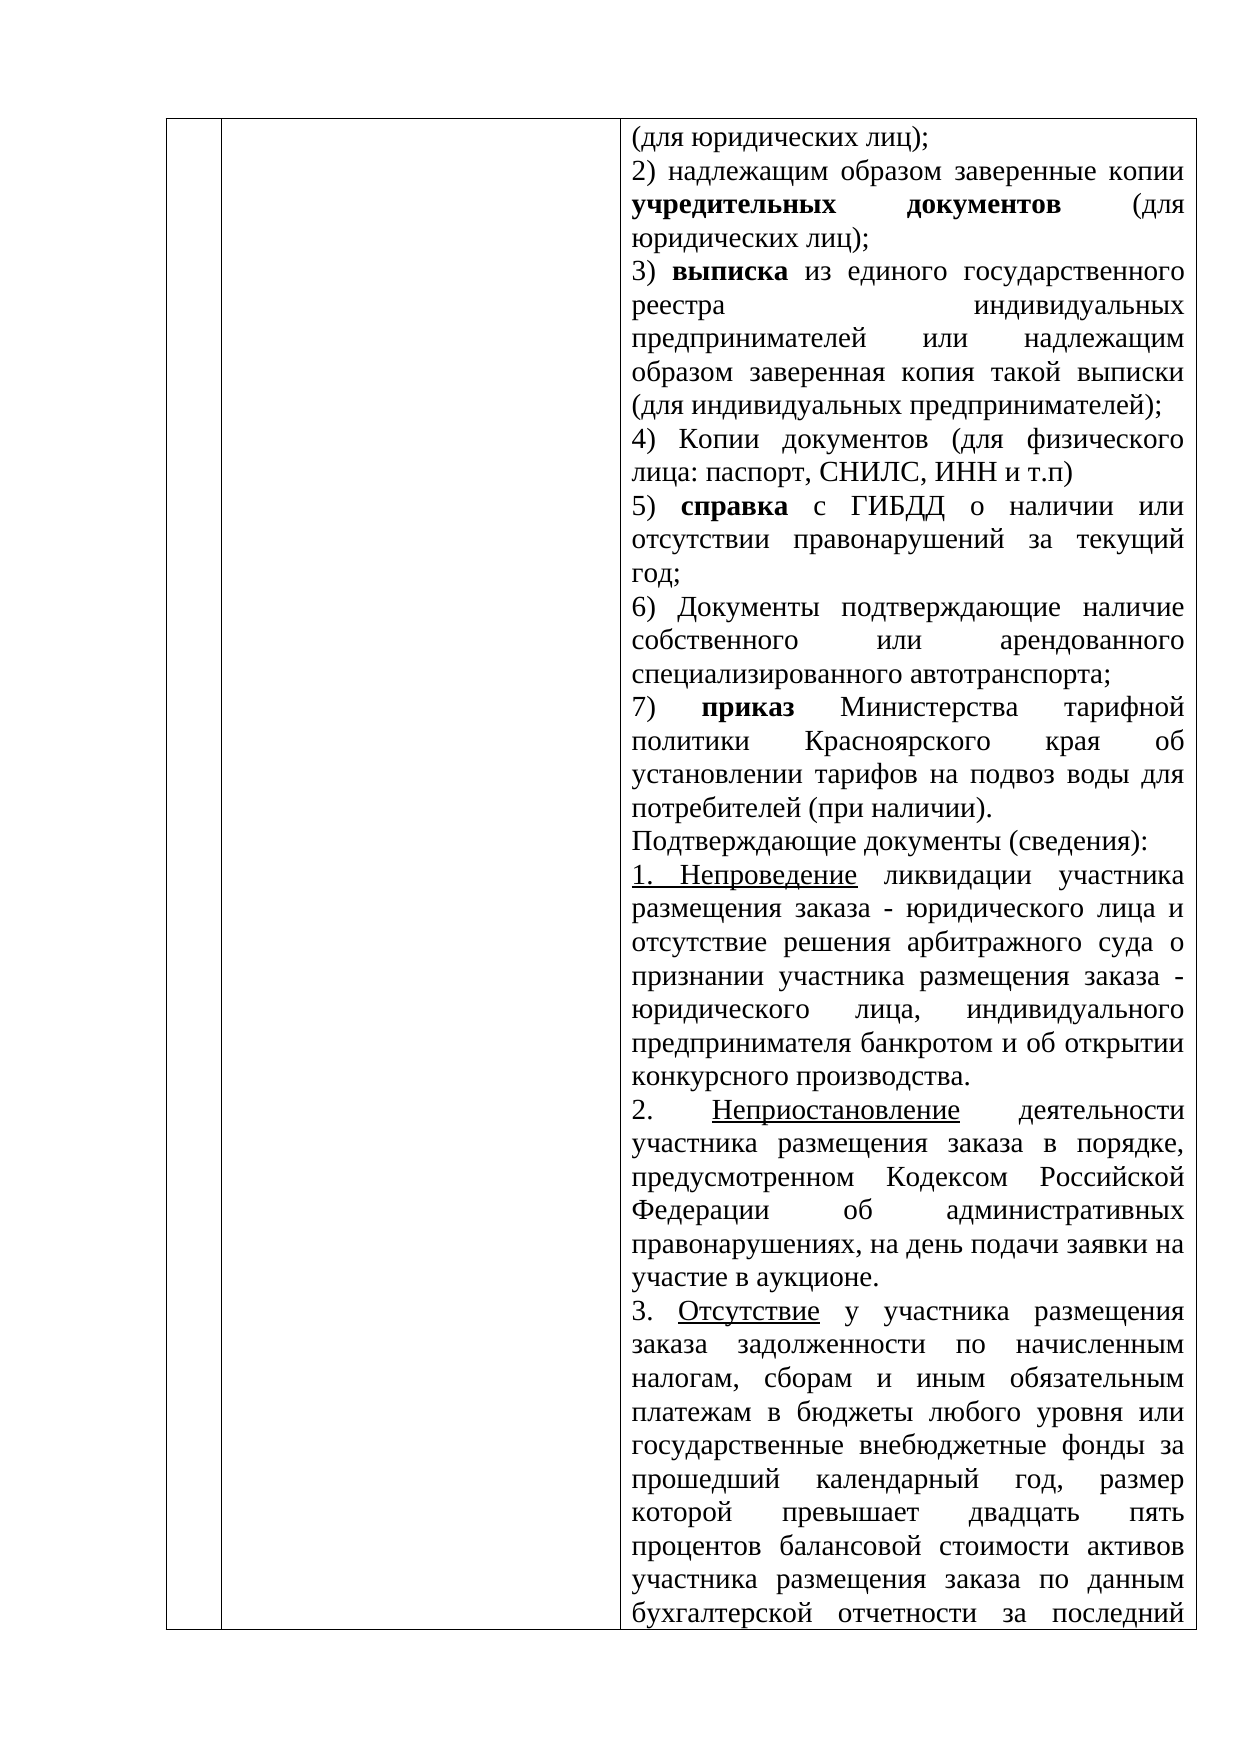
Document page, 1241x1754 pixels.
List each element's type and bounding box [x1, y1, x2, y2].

table_cell [167, 119, 221, 1628]
table_cell [621, 119, 1196, 1628]
table_cell [222, 119, 620, 1628]
